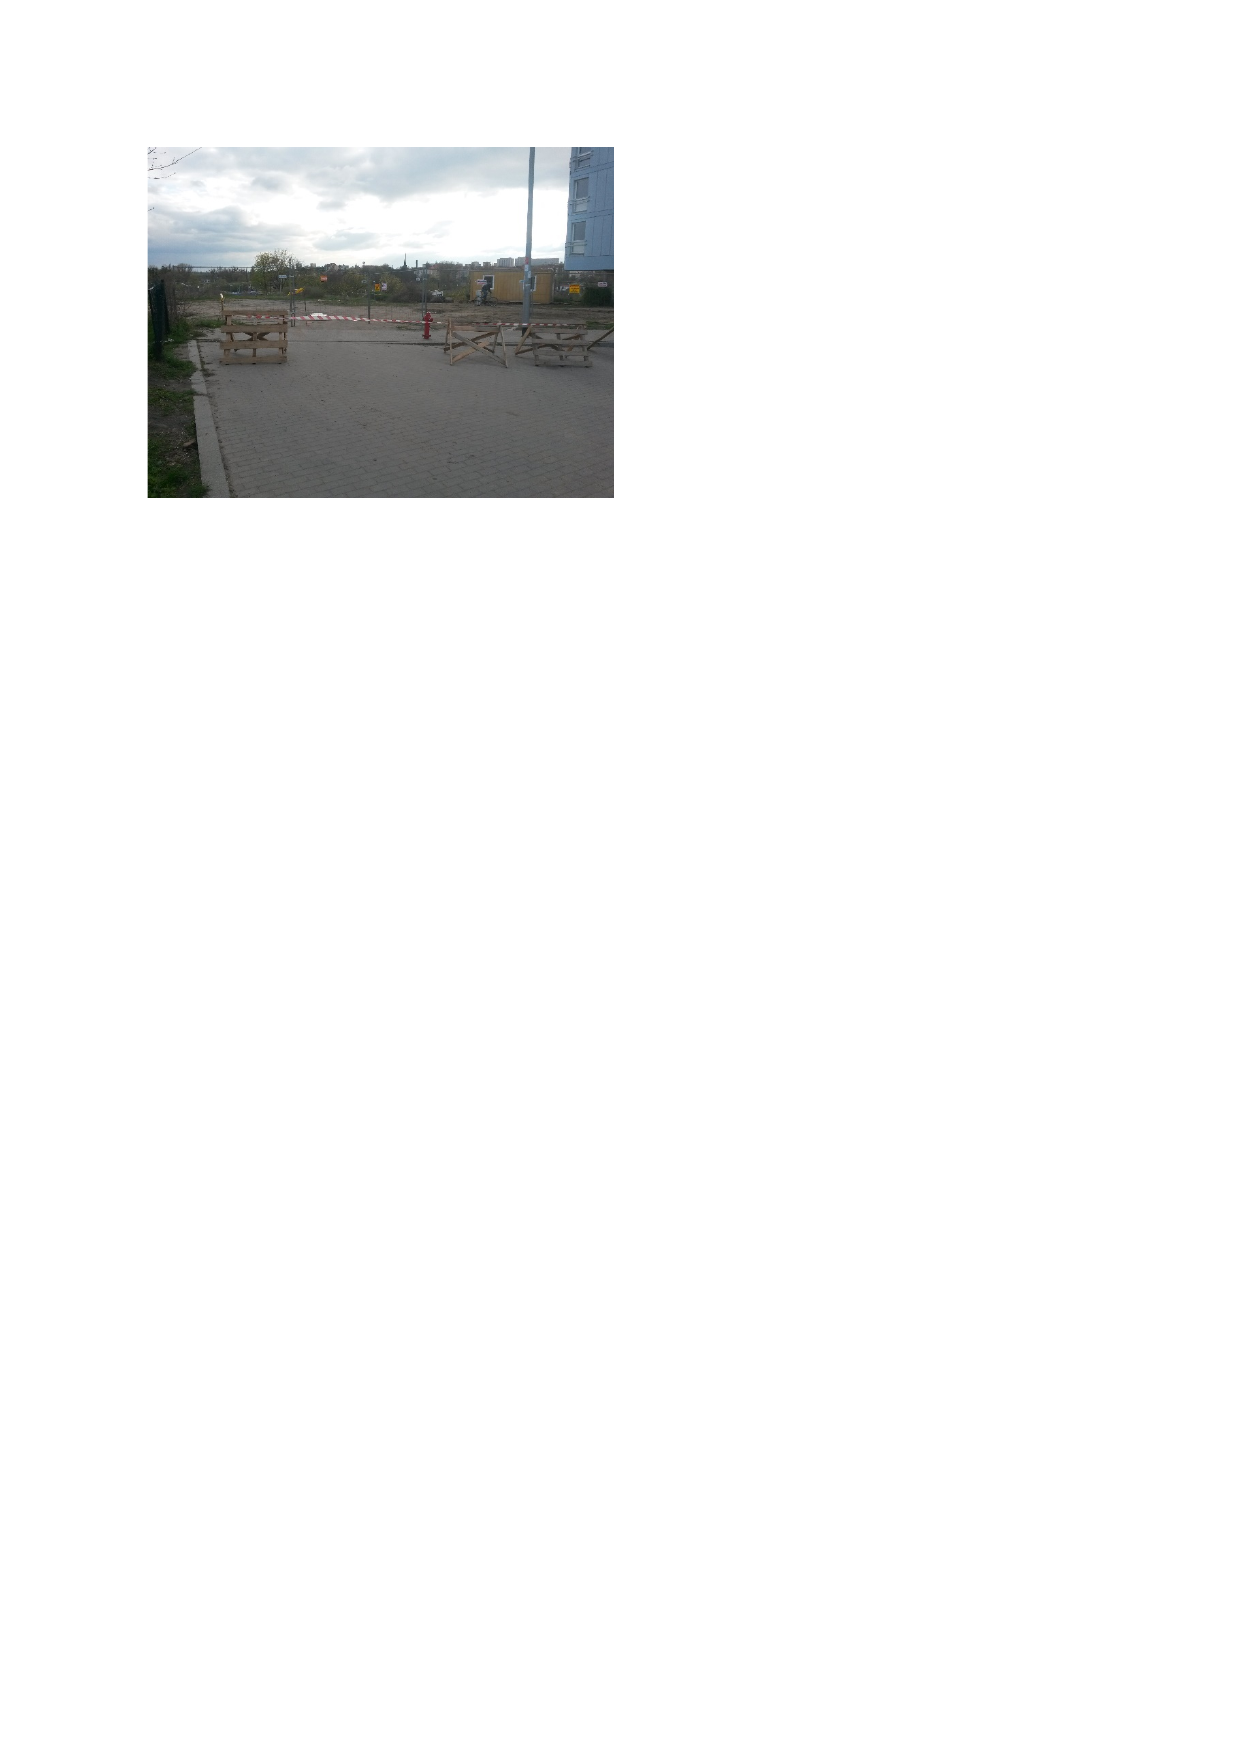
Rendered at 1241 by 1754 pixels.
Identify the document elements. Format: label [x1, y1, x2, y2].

picture [147, 147, 614, 498]
